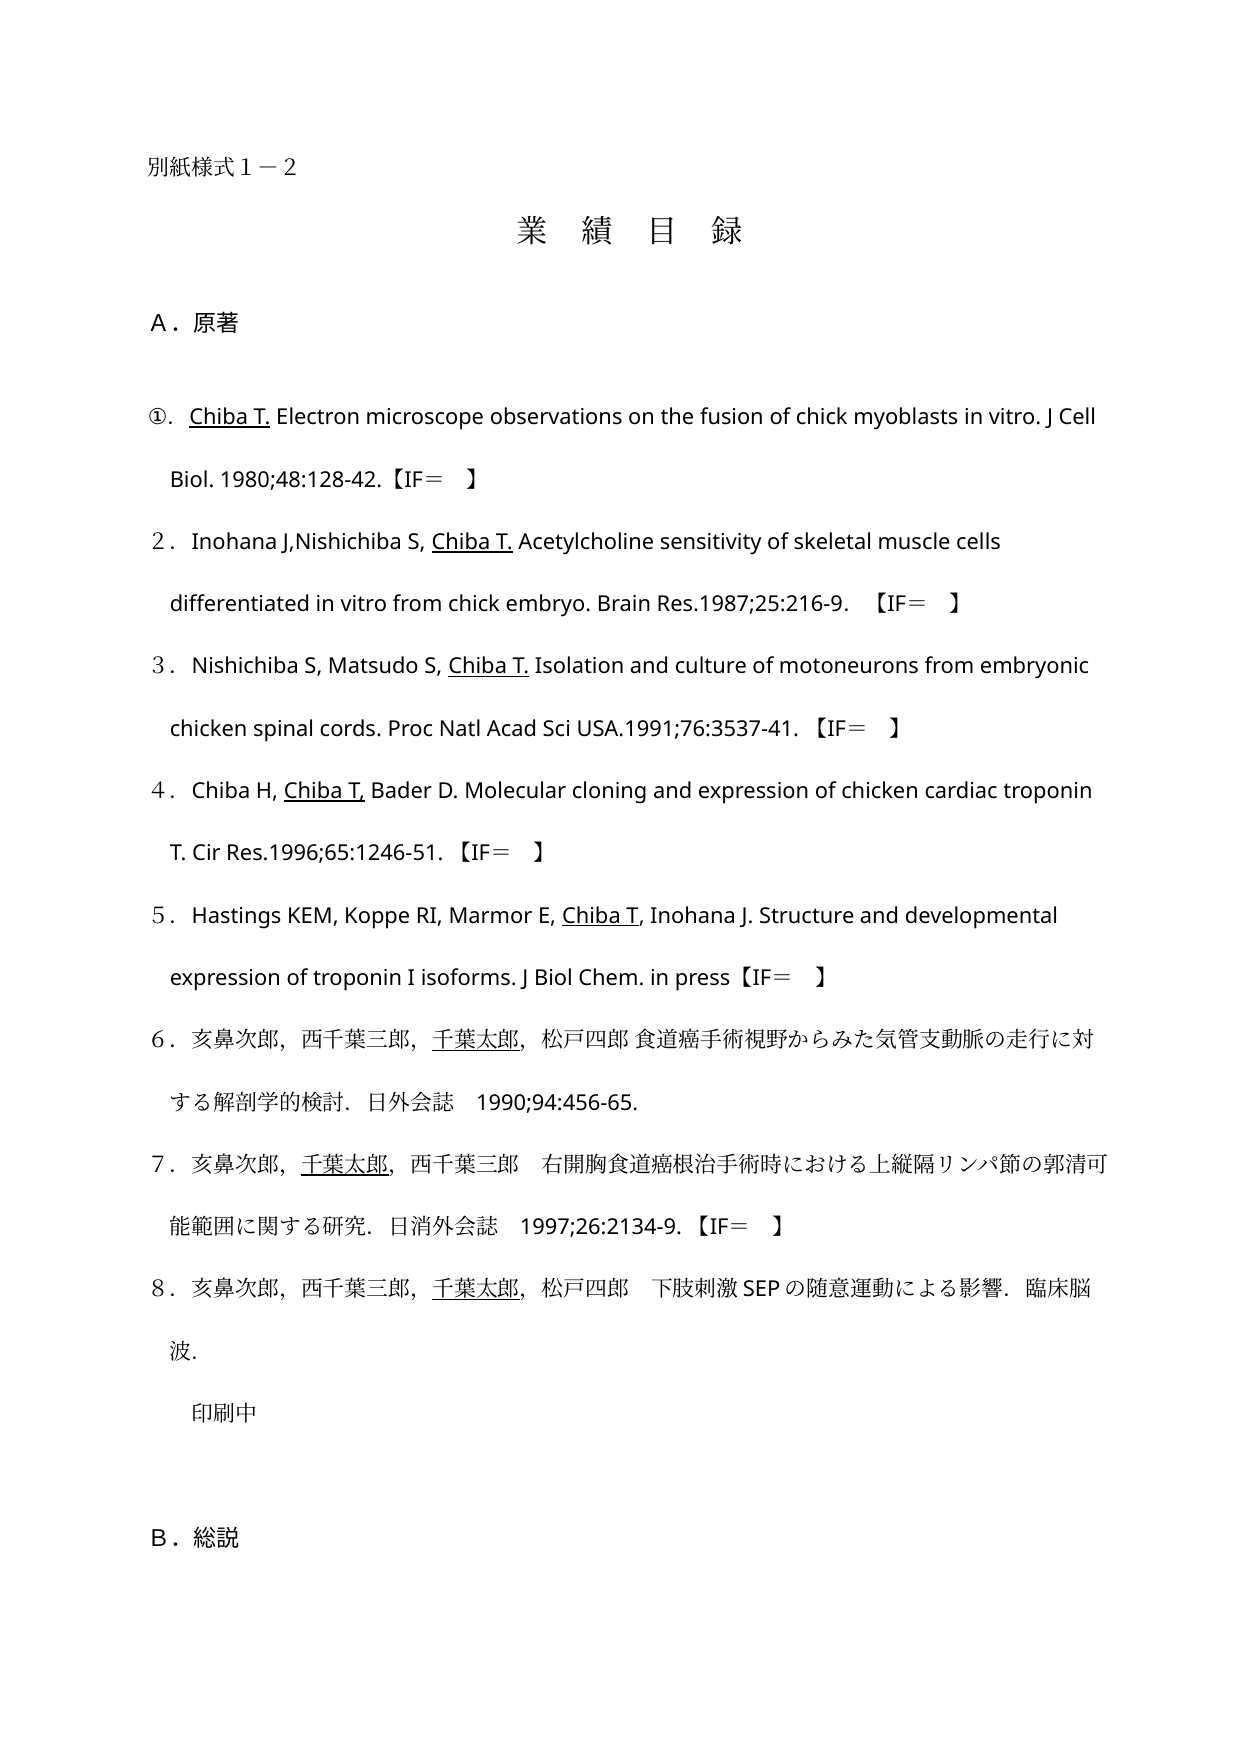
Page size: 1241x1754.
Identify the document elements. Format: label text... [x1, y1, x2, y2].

text Ａ．原著 [148, 291, 1110, 353]
text ７．亥鼻次郎，千葉太郎，西千葉三郎 右開胸食道癌根治手術時における上縦隔リンパ節の郭清可能範囲に関する研究．日消外会誌 1997;26:2134-9. 【IF＝ 】 [148, 1132, 1110, 1256]
text ４．Chiba H, Chiba T, Bader D. Molecular cloning and expression of chicken cardiac troponin T. Cir Res.1996;65:1246-51. 【IF＝ 】 [148, 758, 1110, 883]
text ６．亥鼻次郎，西千葉三郎，千葉太郎，松戸四郎 食道癌手術視野からみた気管支動脈の走行に対する解剖学的検討．日外会誌 1990;94:456-65. [148, 1007, 1110, 1132]
text 業績目録 [148, 197, 1110, 260]
text Ｂ．総説 [148, 1506, 1110, 1568]
text ８．亥鼻次郎，西千葉三郎，千葉太郎，松戸四郎 下肢刺激SEPの随意運動による影響．臨床脳波． [148, 1256, 1110, 1381]
text ３．Nishichiba S, Matsudo S, Chiba T. Isolation and culture of motoneurons from embryonic chicken spinal cords. Proc Natl Acad Sci USA.1991;76:3537-41. 【IF＝ 】 [148, 633, 1110, 758]
text 印刷中 [148, 1381, 1110, 1443]
text ５．Hastings KEM, Koppe RI, Marmor E, Chiba T, Inohana J. Structure and developmental expression of troponin I isoforms. J Biol Chem. in press【IF＝ 】 [148, 883, 1110, 1007]
text ２．Inohana J,Nishichiba S, Chiba T. Acetylcholine sensitivity of skeletal muscle cells differentiated in vitro from chick embryo. Brain Res.1987;25:216-9．【IF＝ 】 [148, 509, 1110, 633]
text ①．Chiba T. Electron microscope observations on the fusion of chick myoblasts in vitro. J Cell Biol. 1980;48:128-42.【IF＝ 】 [148, 384, 1110, 509]
text 別紙様式１－２ [148, 135, 1110, 197]
